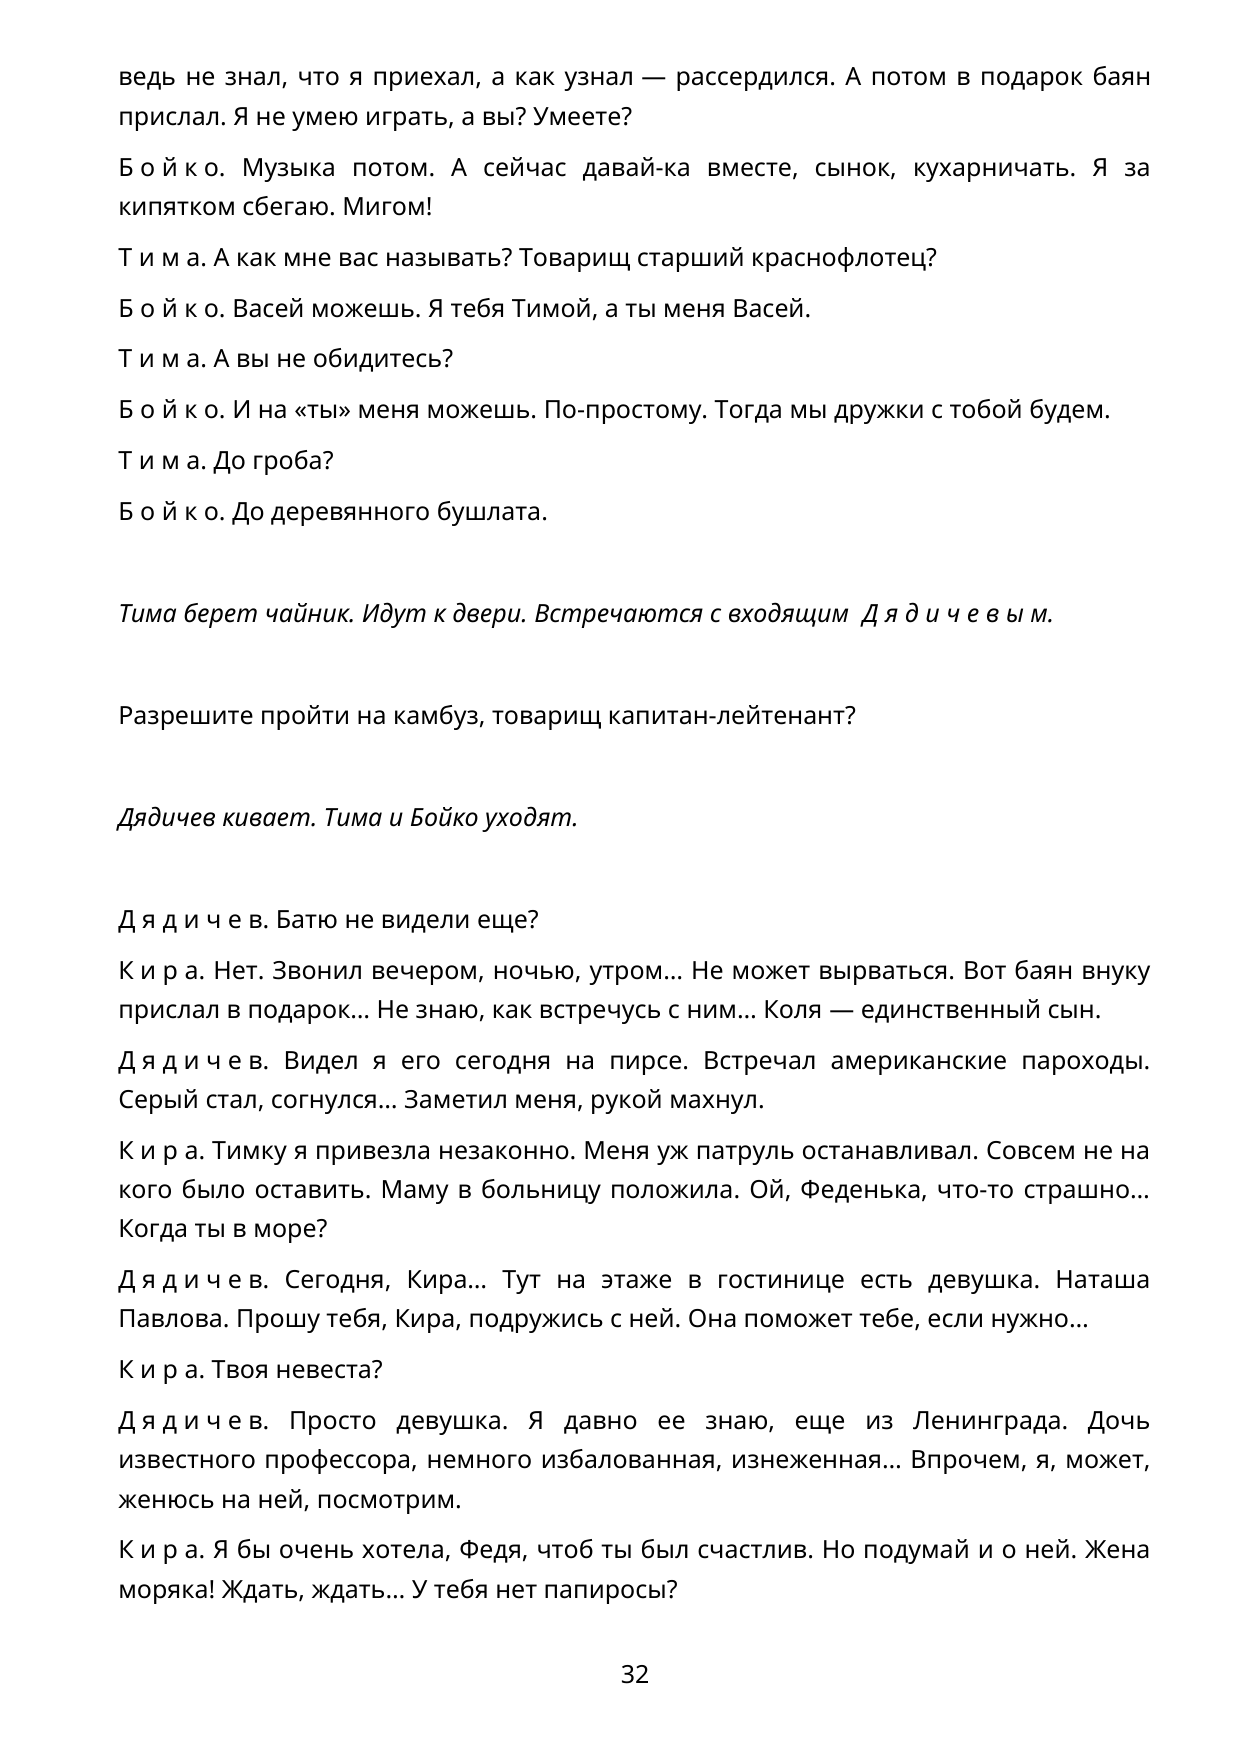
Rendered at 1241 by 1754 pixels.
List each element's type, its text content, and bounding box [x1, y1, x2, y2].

text К и р а. Я бы очень хотела, Федя, чтоб ты был счастлив. Но подумай и о ней. Жена моряка! Ждать, ждать… У тебя нет папиросы? [118, 1532, 1152, 1605]
text Т и м а. А как мне вас называть? Товарищ старший краснофлотец? [118, 239, 1152, 273]
text Дядичев кивает. Тима и Бойко уходят. [118, 799, 1152, 834]
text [118, 59, 1152, 132]
text Б о й к о. Васей можешь. Я тебя Тимой, а ты меня Васей. [118, 290, 1152, 324]
text Д я д и ч е в. Видел я его сегодня на пирсе. Встречал американские пароходы. Серый стал, согнулся… Заметил меня, рукой махнул. [118, 1042, 1152, 1116]
text Т и м а. А вы не обидитесь? [118, 341, 1152, 375]
text Тима берет чайник. Идут к двери. Встречаются с входящим Д я д и ч е в ы м. [118, 596, 1152, 630]
text Д я д и ч е в. Просто девушка. Я давно ее знаю, еще из Ленинграда. Дочь известного профессора, немного избалованная, изнеженная… Впрочем, я, может, женюсь на ней, посмотрим. [118, 1403, 1152, 1515]
text К и р а. Твоя невеста? [118, 1352, 1152, 1386]
text Б о й к о. До деревянного бушлата. [118, 494, 1152, 528]
text Д я д и ч е в. Батю не видели еще? [118, 901, 1152, 936]
text Б о й к о. Музыка потом. А сейчас давай-ка вместе, сынок, кухарничать. Я за кипятком сбегаю. Мигом! [118, 149, 1152, 222]
text К и р а. Тимку я привезла незаконно. Меня уж патруль останавливал. Совсем не на кого было оставить. Маму в больницу положила. Ой, Феденька, что-то страшно… Когда ты в море? [118, 1133, 1152, 1245]
text Разрешите пройти на камбуз, товарищ капитан-лейтенант? [118, 698, 1152, 732]
text Д я д и ч е в. Сегодня, Кира… Тут на этаже в гостинице есть девушка. Наташа Павлова. Прошу тебя, Кира, подружись с ней. Она поможет тебе, если нужно… [118, 1262, 1152, 1335]
text Б о й к о. И на «ты» меня можешь. По-простому. Тогда мы дружки с тобой будем. [118, 392, 1152, 426]
text К и р а. Нет. Звонил вечером, ночью, утром… Не может вырваться. Вот баян внуку прислал в подарок… Не знаю, как встречусь с ним… Коля — единственный сын. [118, 952, 1152, 1026]
text Т и м а. До гроба? [118, 443, 1152, 477]
